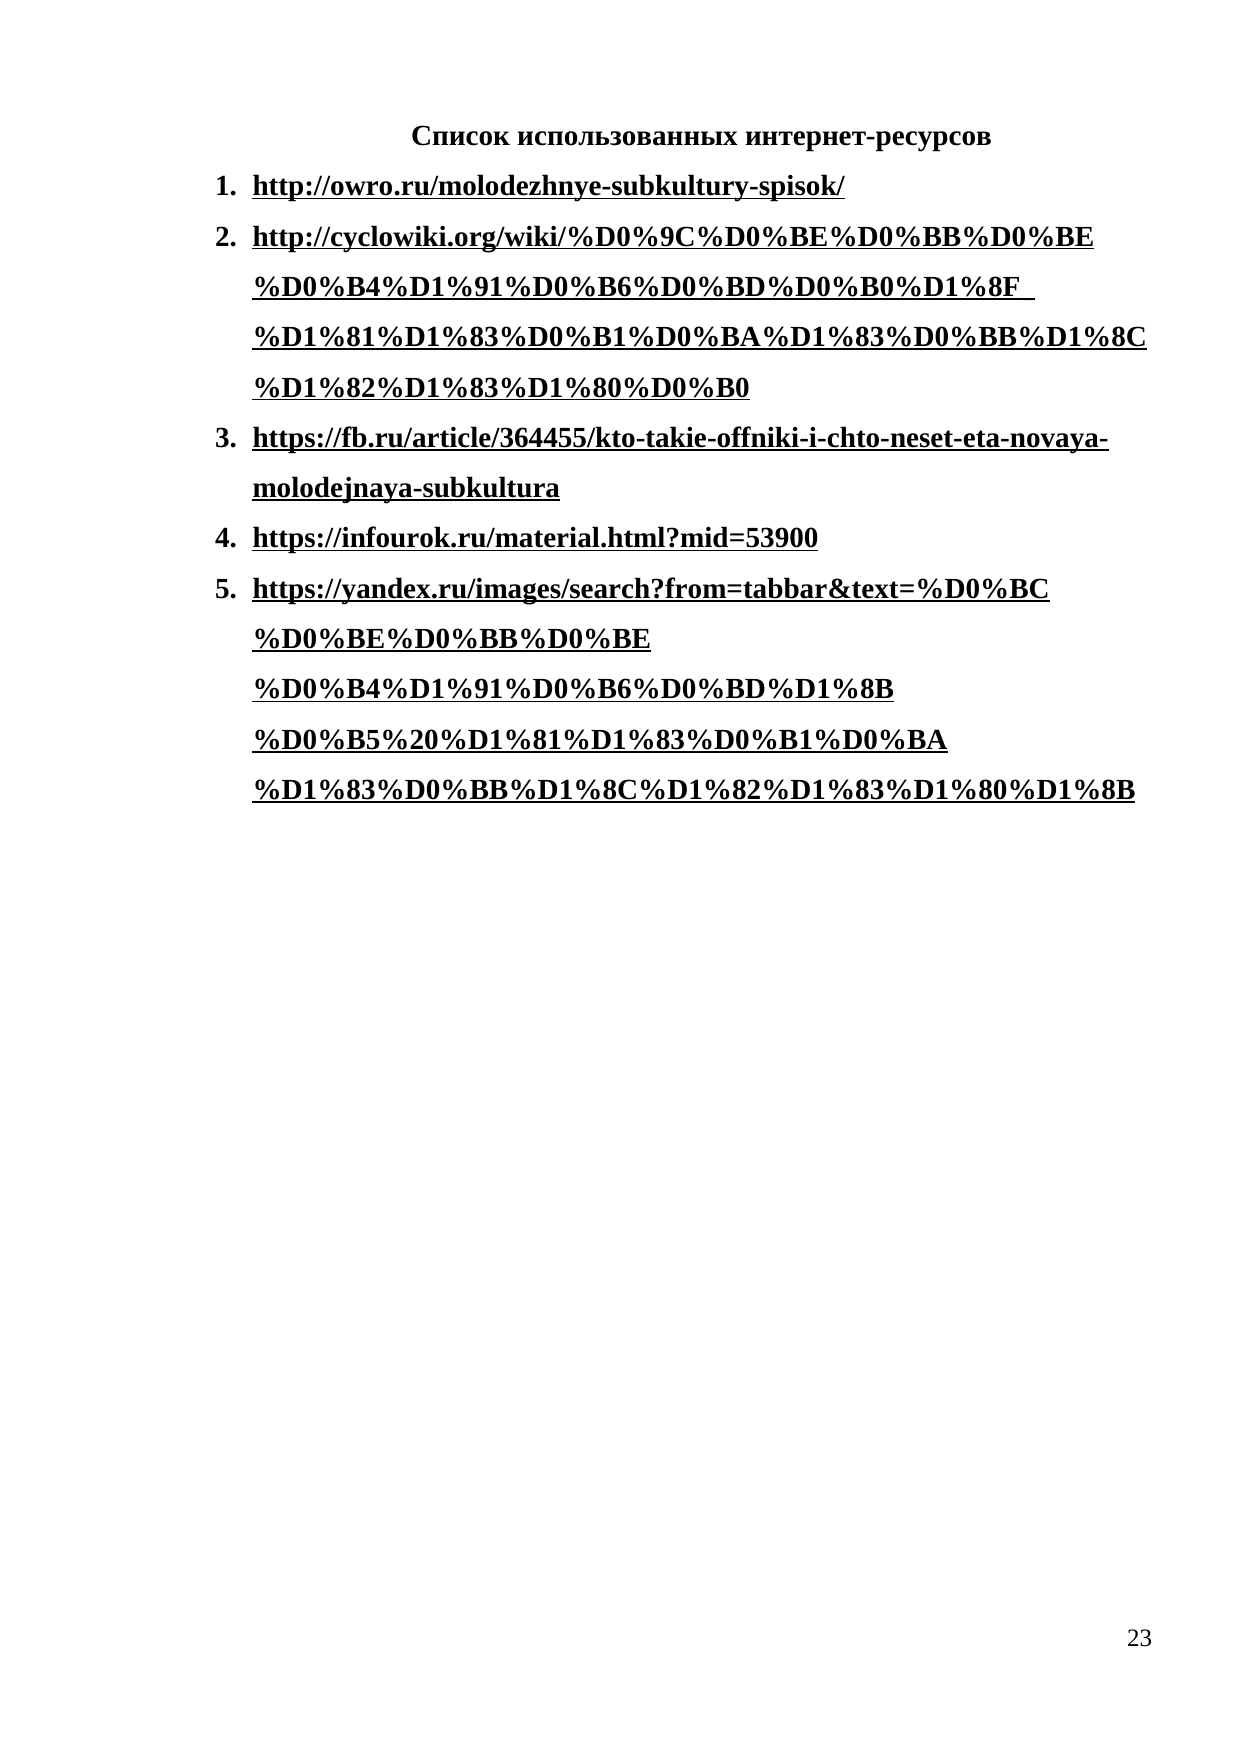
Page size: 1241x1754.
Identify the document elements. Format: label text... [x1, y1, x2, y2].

list http://cyclowiki.org/wiki/%D0%9C%D0%BE%D0%BB%D0%BE%D0%B4%D1%91%D0%B6%D0%BD%D0%B0%D1%8F_%D1%81%D1%83%D0%B1%D0%BA%D1%83%D0%BB%D1%8C%D1%82%D1%83%D1%80%D0%B0 [215, 219, 1152, 403]
list https://fb.ru/article/364455/kto-takie-offniki-i-chto-neset-eta-novaya-molodejnaya-subkultura [215, 420, 1152, 504]
list https://infourok.ru/material.html?mid=53900 [215, 521, 1152, 554]
list http://owro.ru/molodezhnye-subkultury-spisok/ [215, 168, 1152, 202]
text Список использованных интернет-ресурсов [177, 118, 1152, 152]
list https://yandex.ru/images/search?from=tabbar&text=%D0%BC%D0%BE%D0%BB%D0%BE%D0%B4%D1%91%D0%B6%D0%BD%D1%8B%D0%B5%20%D1%81%D1%83%D0%B1%D0%BA%D1%83%D0%BB%D1%8C%D1%82%D1%83%D1%80%D1%8B [215, 571, 1152, 806]
